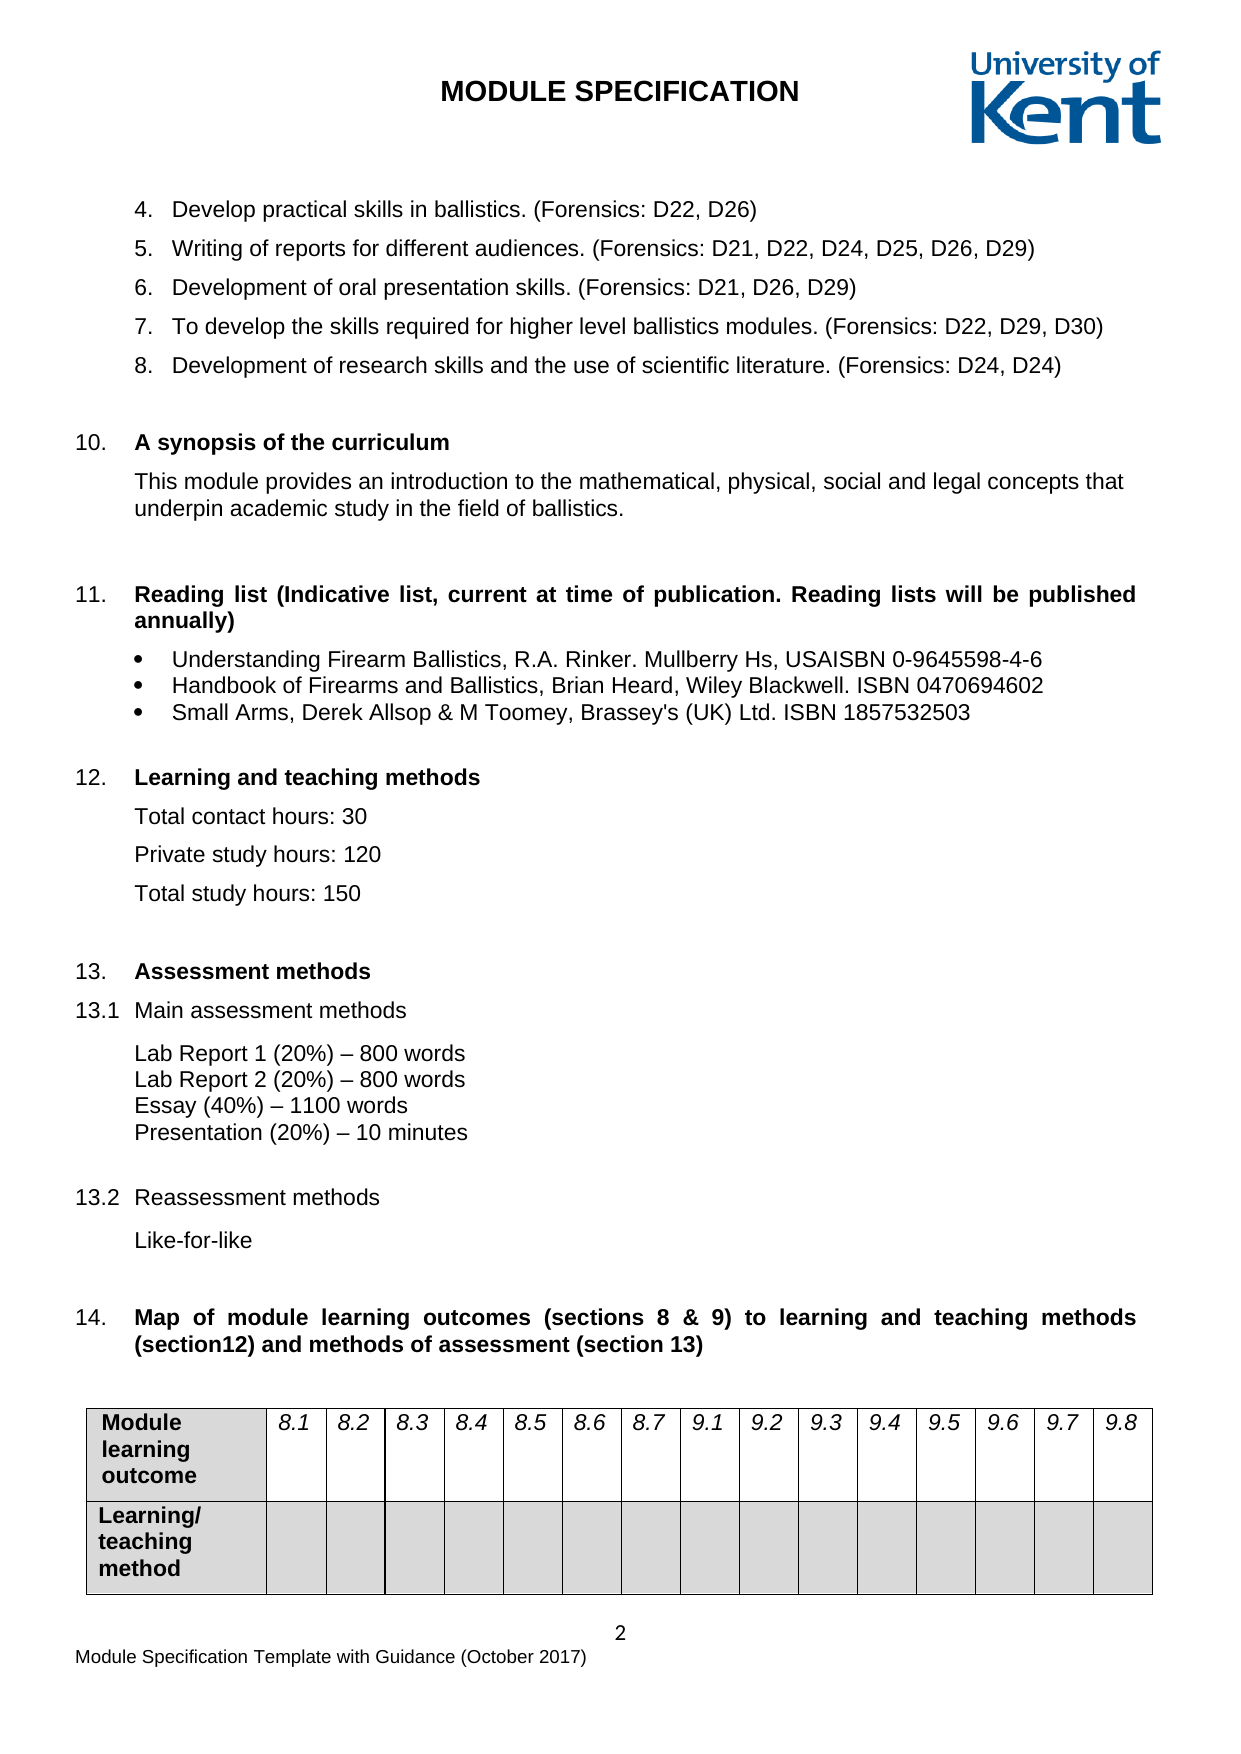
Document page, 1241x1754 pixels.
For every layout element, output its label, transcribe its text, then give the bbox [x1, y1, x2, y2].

text Lab Report 2 (20%) – 800 words [134, 1066, 1138, 1092]
table_cell [976, 1502, 1034, 1593]
table_header 8.5 [504, 1409, 562, 1501]
table_header 9.1 [681, 1409, 739, 1501]
picture [970, 48, 1163, 145]
table_cell [267, 1502, 326, 1593]
table_header 9.5 [917, 1409, 975, 1501]
table_cell [917, 1502, 975, 1593]
list Development of research skills and the use of scientific literature. (Forensics: D24, D24) [134, 352, 1138, 378]
table_cell [386, 1502, 444, 1593]
list Small Arms, Derek Allsop & M Toomey, Brassey's (UK) Ltd. ISBN 1857532503 [134, 698, 1138, 725]
table_header Module learning outcome [87, 1409, 266, 1501]
table_cell [1094, 1502, 1152, 1593]
table_header 9.6 [976, 1409, 1034, 1501]
list To develop the skills required for higher level ballistics modules. (Forensics: D22, D29, D30) [134, 313, 1138, 339]
text 13.2 Reassessment methods [75, 1184, 1165, 1210]
table_cell [445, 1502, 503, 1593]
list Develop practical skills in ballistics. (Forensics: D22, D26) [134, 196, 1138, 223]
list Assessment methods [75, 958, 1138, 984]
table_header 9.7 [1035, 1409, 1093, 1501]
table_header 8.3 [386, 1409, 444, 1501]
table_cell [1035, 1502, 1093, 1593]
list Writing of reports for different audiences. (Forensics: D21, D22, D24, D25, D26, D29) [134, 235, 1138, 261]
text Like-for-like [119, 1227, 1138, 1253]
table_cell [327, 1502, 384, 1593]
list Development of oral presentation skills. (Forensics: D21, D26, D29) [134, 274, 1138, 300]
table_cell [681, 1502, 739, 1593]
text Private study hours: 120 [134, 841, 1138, 868]
text Total contact hours: 30 [134, 803, 1138, 829]
table_cell Learning/ teaching method [87, 1502, 266, 1593]
list Main assessment methods [75, 997, 1165, 1023]
table_header 8.6 [563, 1409, 621, 1501]
table_cell [799, 1502, 857, 1593]
text Lab Report 1 (20%) – 800 words [134, 1039, 1138, 1066]
text Presentation (20%) – 10 minutes [134, 1119, 1138, 1145]
table_header 8.1 [267, 1409, 326, 1501]
table_header 8.7 [622, 1409, 680, 1501]
list Handbook of Firearms and Ballistics, Brian Heard, Wiley Blackwell. ISBN 0470694602 [134, 672, 1138, 698]
table_cell [740, 1502, 798, 1593]
table_header 9.2 [740, 1409, 798, 1501]
table_header 9.8 [1094, 1409, 1152, 1501]
list Understanding Firearm Ballistics, R.A. Rinker. Mullberry Hs, USAISBN 0-9645598-4-6 [134, 646, 1138, 672]
table_header 9.4 [858, 1409, 916, 1501]
text Essay (40%) – 1100 words [134, 1092, 1138, 1119]
table_header 8.2 [327, 1409, 384, 1501]
table_cell [504, 1502, 562, 1593]
table_cell [622, 1502, 680, 1593]
text This module provides an introduction to the mathematical, physical, social and legal concepts that underpin academic study in the field of ballistics. [134, 468, 1138, 521]
table_cell [858, 1502, 916, 1593]
table_header 8.4 [445, 1409, 503, 1501]
list Map of module learning outcomes (sections 8 & 9) to learning and teaching methods (section12) and methods of assessment (section 13) [75, 1304, 1138, 1357]
text Total study hours: 150 [134, 880, 1138, 907]
list Reading list (Indicative list, current at time of publication. Reading lists will be published annually) [75, 581, 1138, 633]
list A synopsis of the curriculum [75, 429, 1138, 456]
list Learning and teaching methods [75, 764, 1138, 790]
table_cell [563, 1502, 621, 1593]
table_header 9.3 [799, 1409, 857, 1501]
